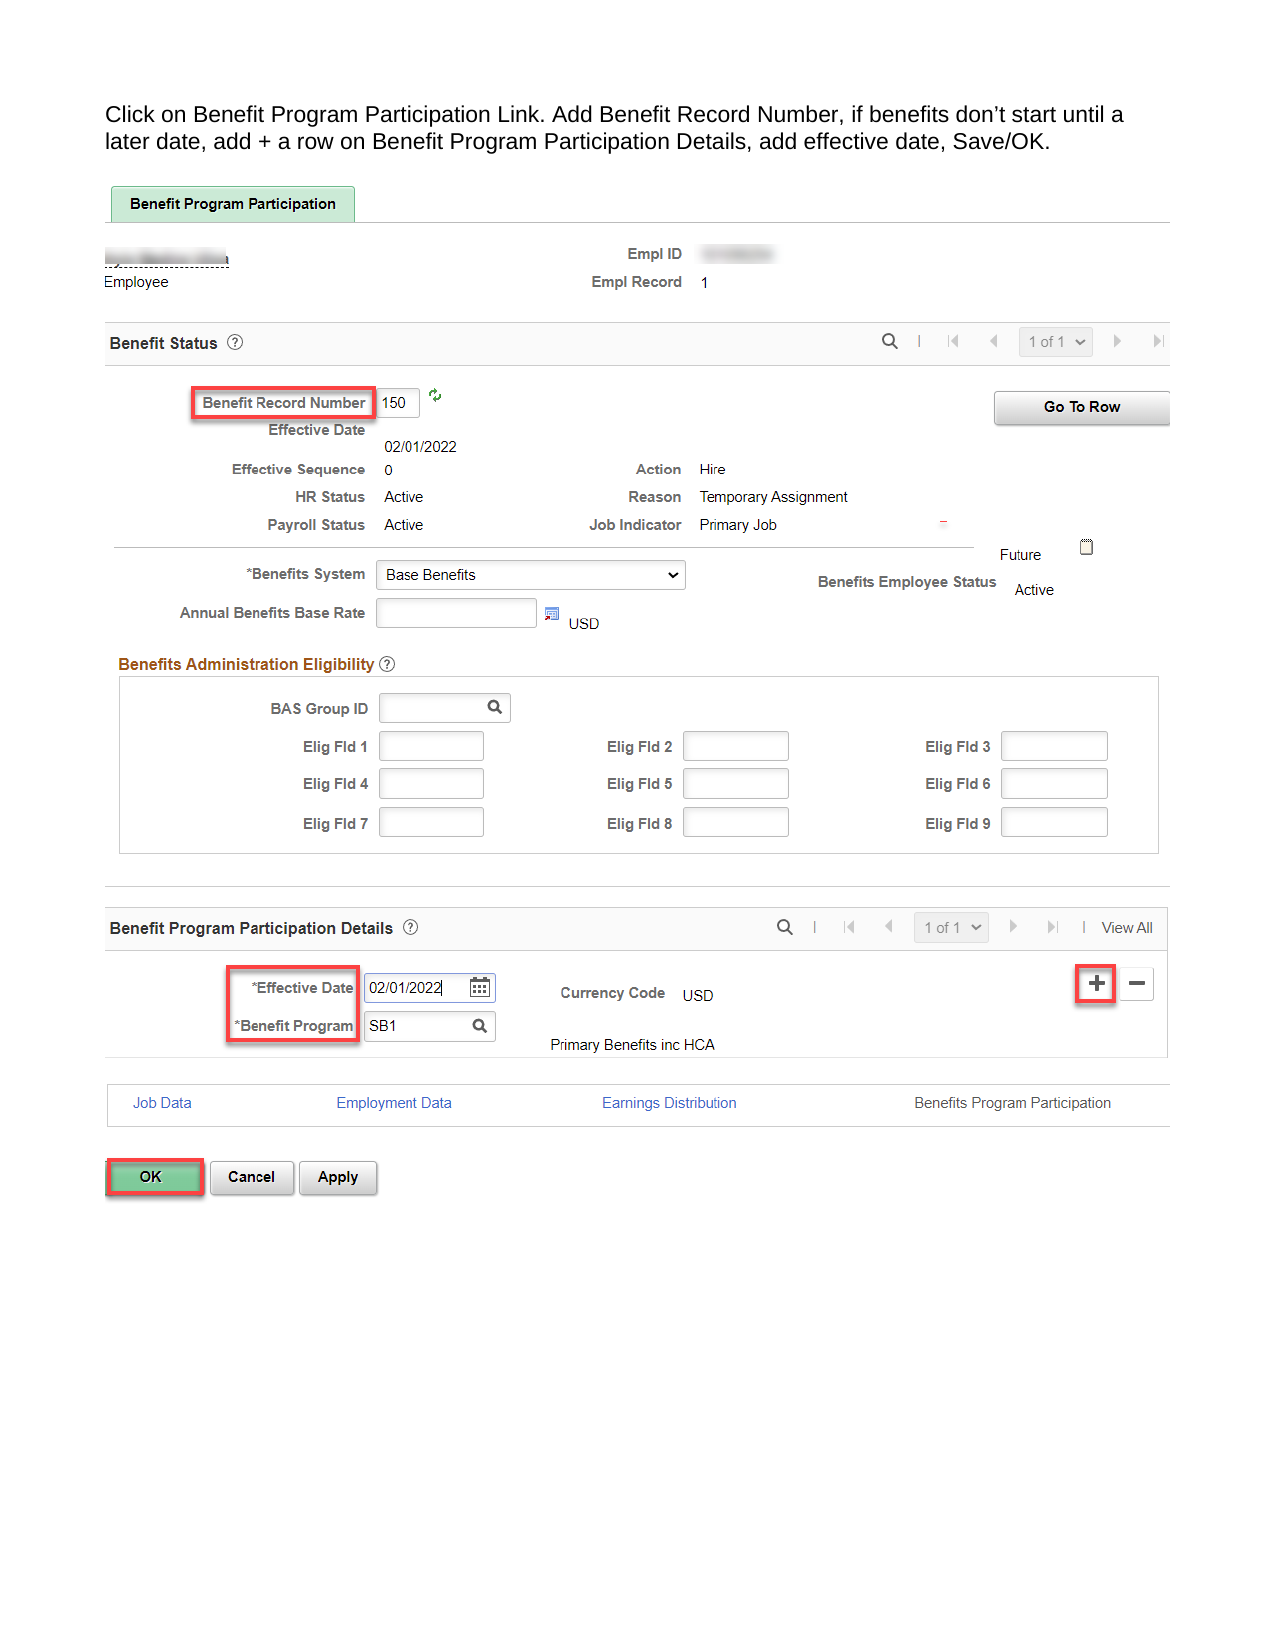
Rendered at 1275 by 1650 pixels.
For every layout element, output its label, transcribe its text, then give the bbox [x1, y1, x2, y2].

text Click on Benefit Program Participation Link. Add Benefit Record Number, if benefits don’t start until a later date, add + a row on Benefit Program Participation Details, add effective date, Save/OK. [105, 101, 1170, 154]
picture [105, 180, 1170, 1204]
